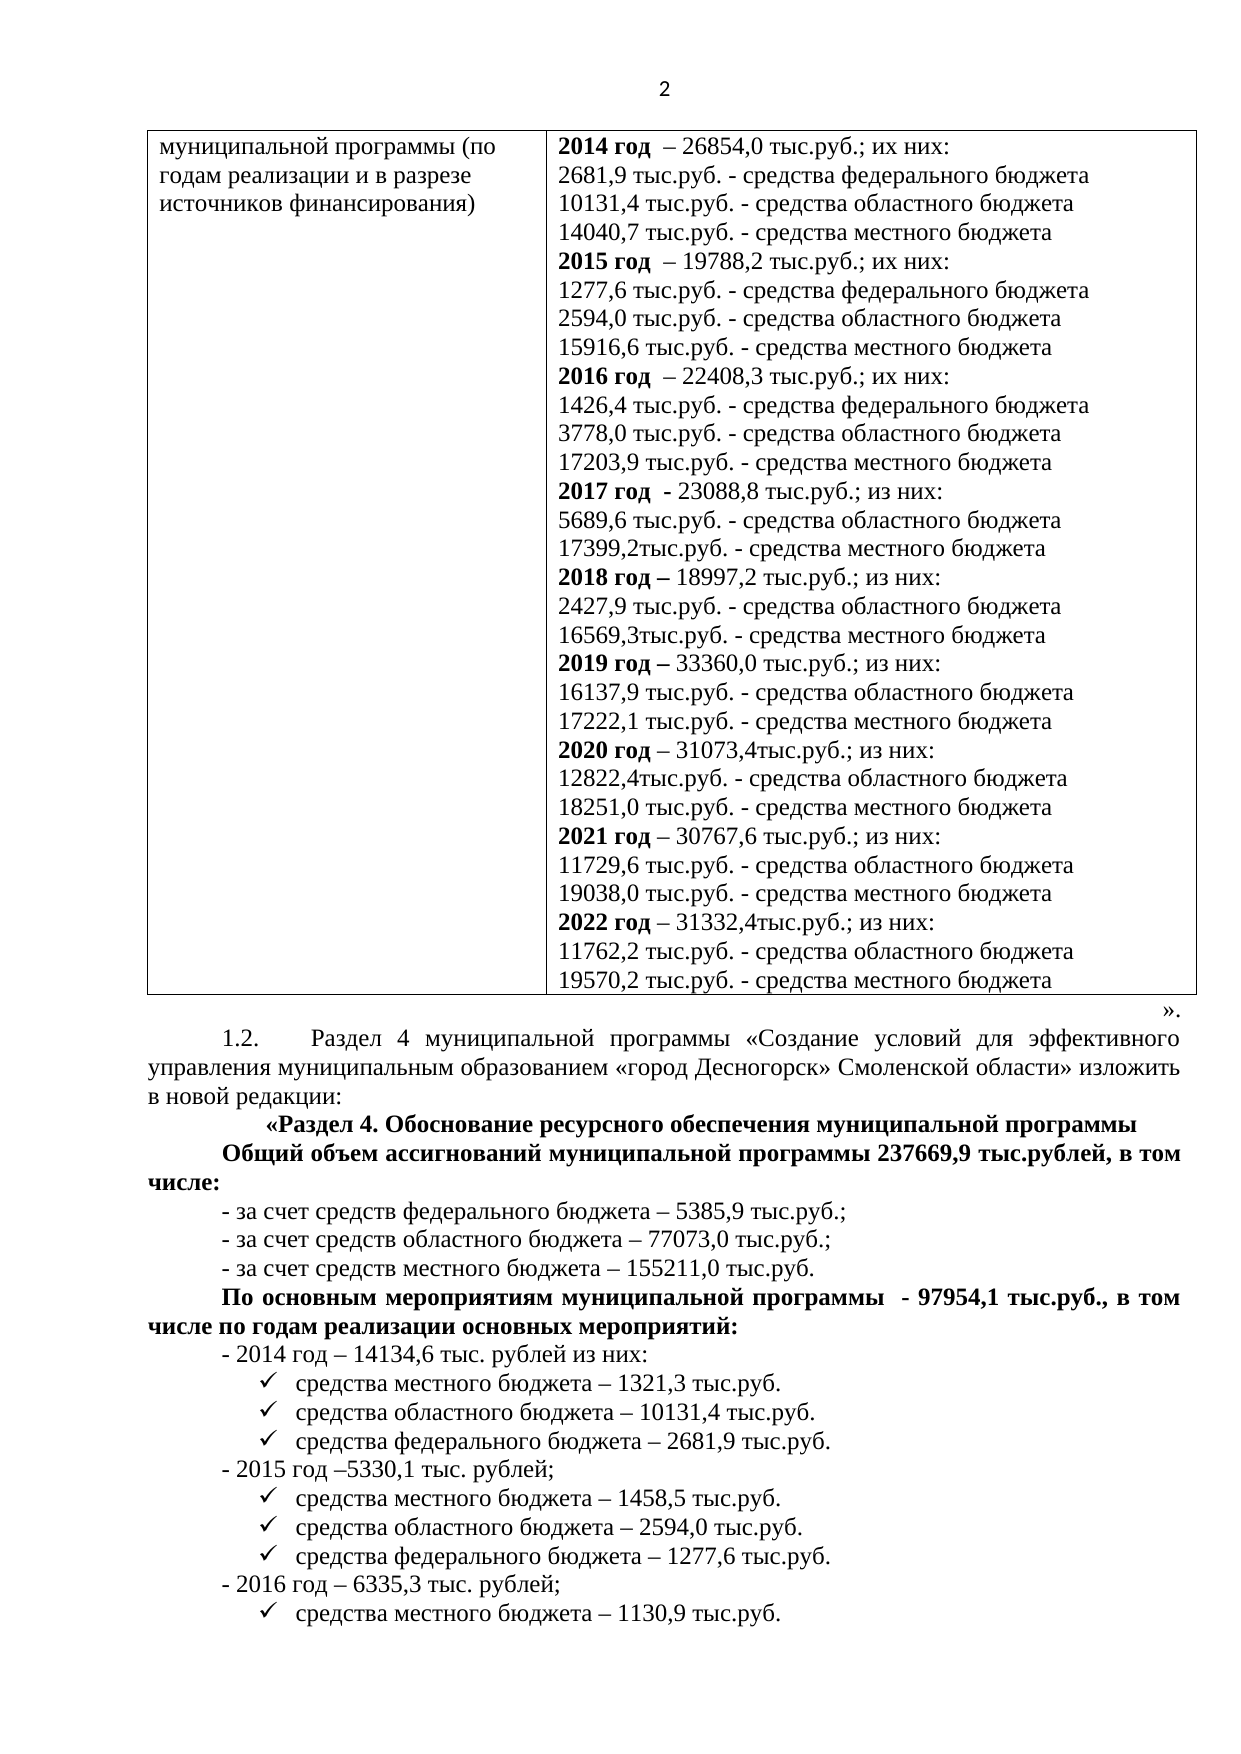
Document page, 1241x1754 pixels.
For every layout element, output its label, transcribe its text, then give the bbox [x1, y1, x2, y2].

text - 2015 год –5330,1 тыс. рублей; [148, 1454, 1181, 1483]
list средства федерального бюджета – 2681,9 тыс.руб. [258, 1426, 1181, 1454]
text - за счет средств местного бюджета – 155211,0 тыс.руб. [148, 1253, 1181, 1282]
text - 2014 год – 14134,6 тыс. рублей из них: [148, 1339, 1181, 1368]
list средства областного бюджета – 2594,0 тыс.руб. [258, 1512, 1181, 1541]
text По основным мероприятиям муниципальной программы - 97954,1 тыс.руб., в том числе по годам реализации основных мероприятий: [148, 1282, 1181, 1339]
list средства местного бюджета – 1321,3 тыс.руб. [258, 1368, 1181, 1397]
list средства областного бюджета – 10131,4 тыс.руб. [258, 1397, 1181, 1426]
text Общий объем ассигнований муниципальной программы 237669,9 тыс.рублей, в том числе: [148, 1138, 1181, 1196]
list средства федерального бюджета – 1277,6 тыс.руб. [258, 1541, 1181, 1569]
list средства местного бюджета – 1130,9 тыс.руб. [258, 1598, 1181, 1627]
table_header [148, 131, 546, 993]
list ». [148, 995, 1181, 1023]
list Раздел 4 муниципальной программы «Создание условий для эффективного управления муниципальным образованием «город Десногорск» Смоленской области» изложить в новой редакции: [148, 1023, 1181, 1109]
text - за счет средств областного бюджета – 77073,0 тыс.руб.; [148, 1224, 1181, 1253]
text - 2016 год – 6335,3 тыс. рублей; [148, 1569, 1181, 1598]
list средства местного бюджета – 1458,5 тыс.руб. [258, 1483, 1181, 1512]
text «Раздел 4. Обоснование ресурсного обеспечения муниципальной программы [148, 1109, 1181, 1138]
text - за счет средств федерального бюджета – 5385,9 тыс.руб.; [148, 1196, 1181, 1224]
